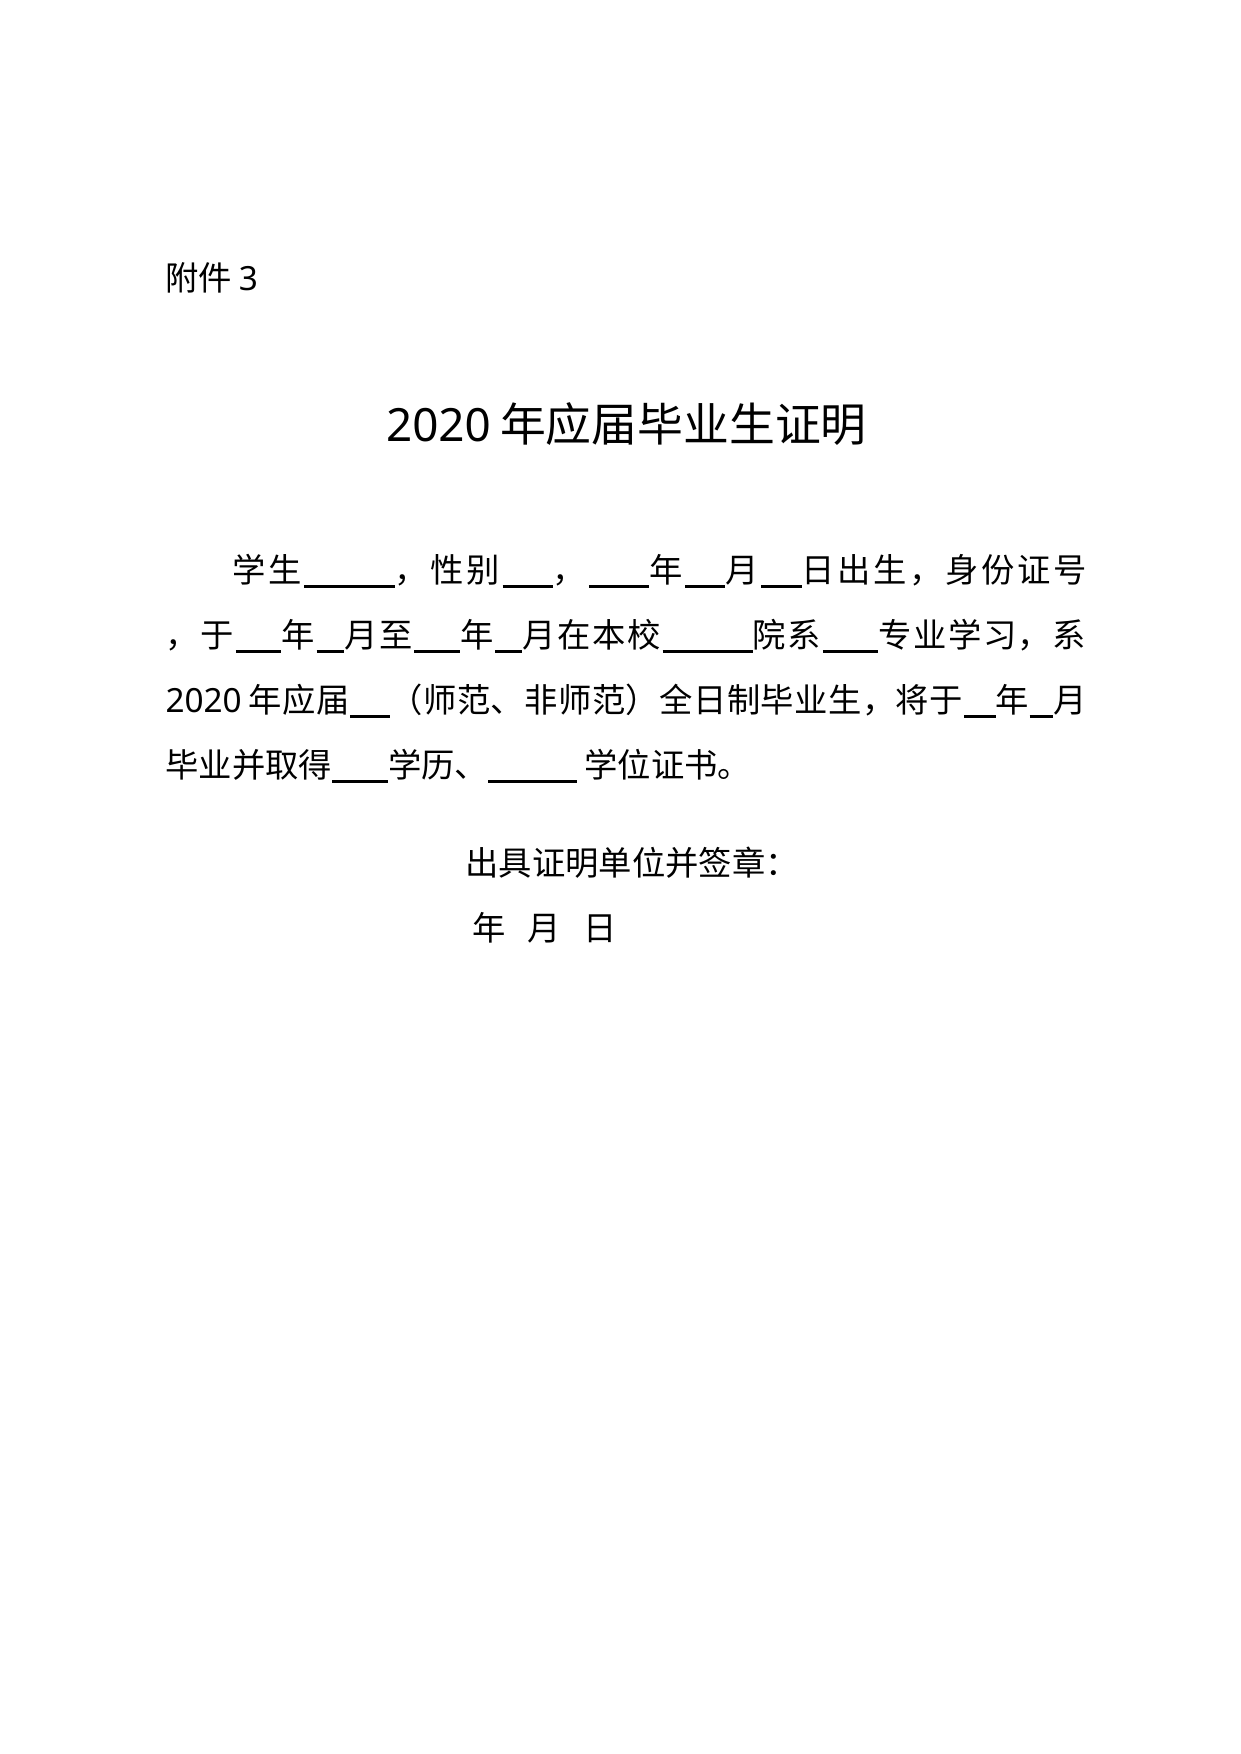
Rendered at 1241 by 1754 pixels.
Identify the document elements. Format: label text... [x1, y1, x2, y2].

text 出具证明单位并签章： [165, 828, 1087, 893]
text 附件3 [165, 243, 1087, 308]
text 年 月 日 [165, 893, 1087, 958]
text 学生 ，性别 ， 年 月 日出生，身份证号 ，于 年 月至 年 月在本校 院系 专业学习，系2020年应届 （师范、非师范）全日制毕业生，将于 年 月毕业并取得 学历、 学位证书。 [165, 536, 1087, 796]
text 2020年应届毕业生证明 [165, 373, 1087, 471]
